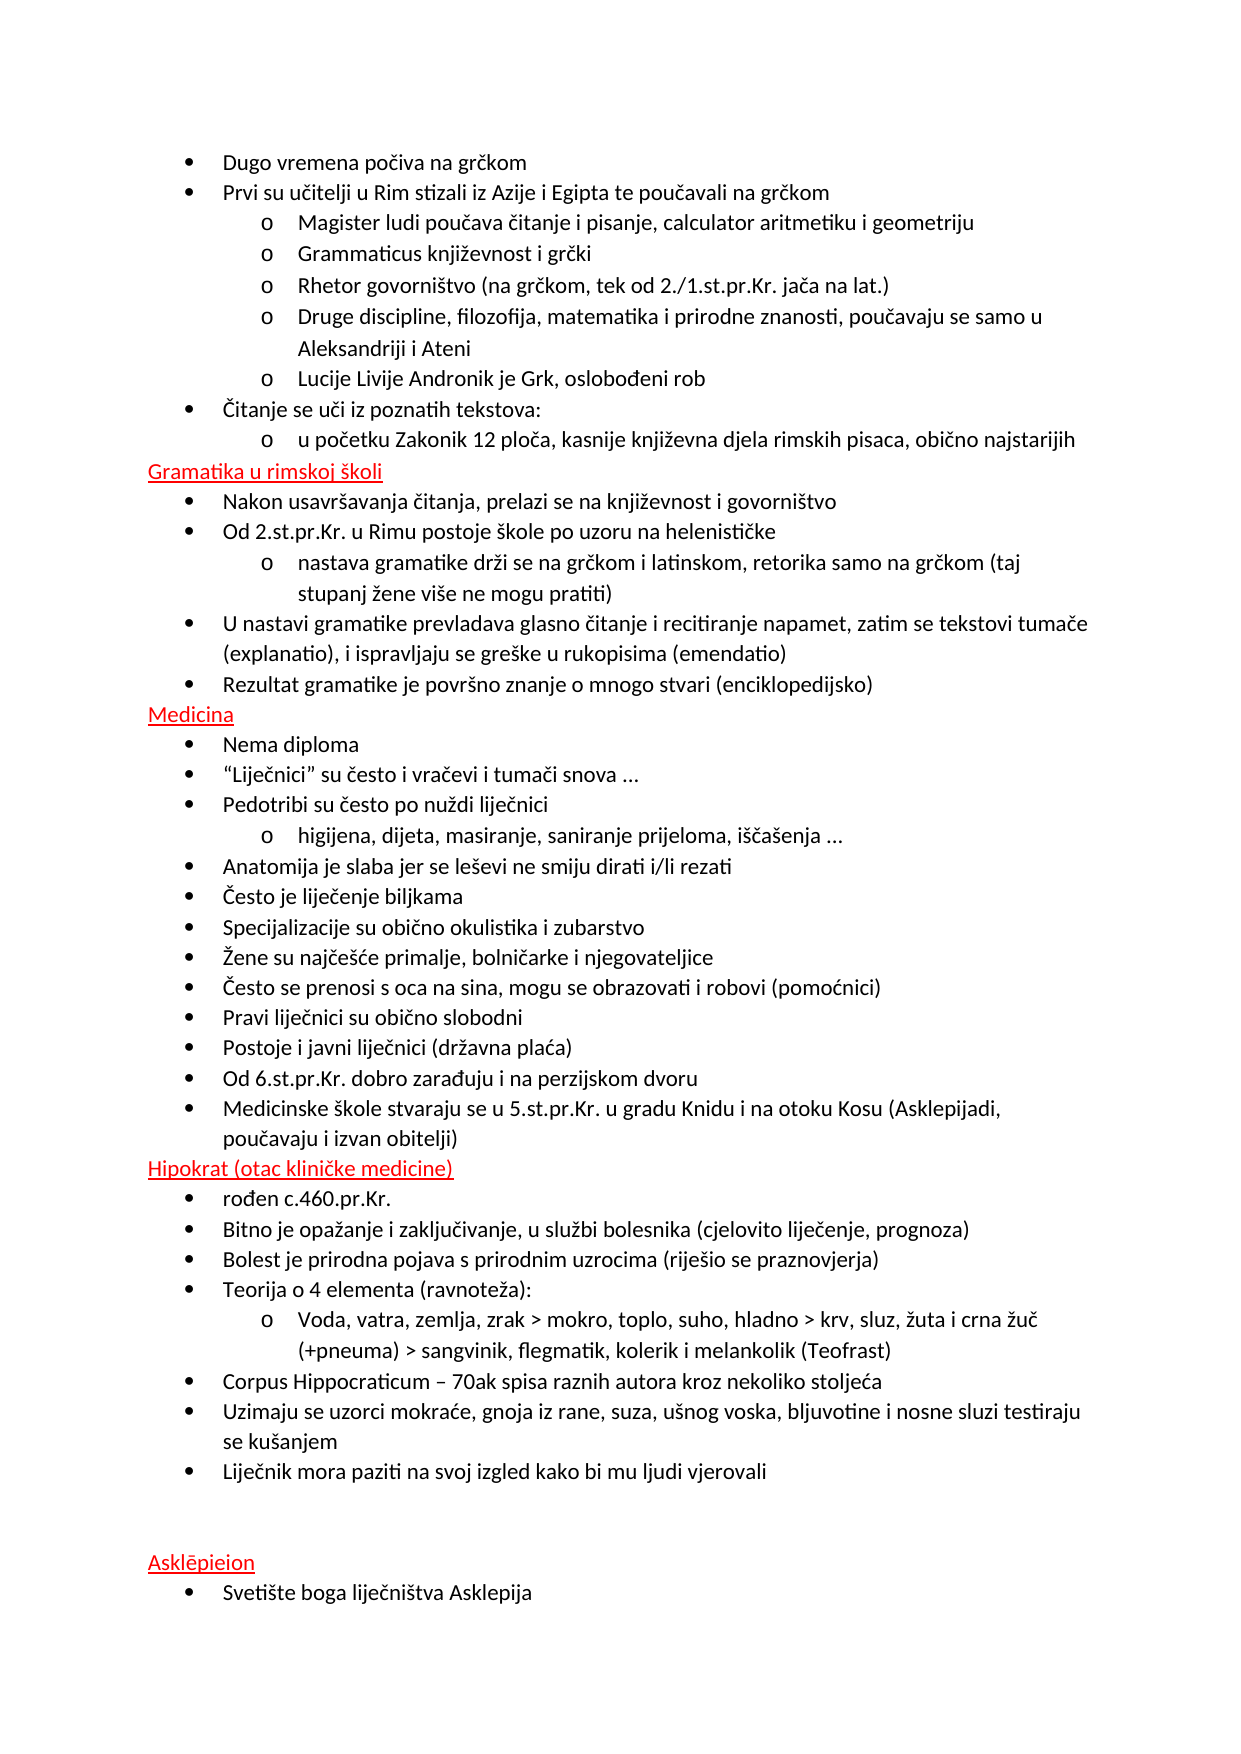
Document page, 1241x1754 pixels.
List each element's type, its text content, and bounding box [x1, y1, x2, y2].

list Čitanje se uči iz poznatih tekstova: [185, 395, 1093, 423]
list Medicinske škole stvaraju se u 5.st.pr.Kr. u gradu Knidu i na otoku Kosu (Asklepijadi, poučavaju i izvan obitelji) [185, 1094, 1093, 1152]
list Od 6.st.pr.Kr. dobro zarađuju i na perzijskom dvoru [185, 1064, 1093, 1092]
list Teorija o 4 elementa (ravnoteža): [185, 1275, 1093, 1303]
text Medicina [148, 700, 1093, 728]
list nastava gramatike drži se na grčkom i latinskom, retorika samo na grčkom (taj stupanj žene više ne mogu pratiti) [260, 548, 1093, 607]
list rođen c.460.pr.Kr. [185, 1184, 1093, 1212]
list Druge discipline, filozofija, matematika i prirodne znanosti, poučavaju se samo u Aleksandriji i Ateni [260, 302, 1093, 362]
list Magister ludi poučava čitanje i pisanje, calculator aritmetiku i geometriju [260, 208, 1093, 237]
text Gramatika u rimskoj školi [148, 457, 1093, 485]
list U nastavi gramatike prevladava glasno čitanje i recitiranje napamet, zatim se tekstovi tumače (explanatio), i ispravljaju se greške u rukopisima (emendatio) [185, 609, 1093, 667]
list Često je liječenje biljkama [185, 882, 1093, 910]
list u početku Zakonik 12 ploča, kasnije književna djela rimskih pisaca, obično najstarijih [260, 426, 1093, 455]
list Pedotribi su često po nuždi liječnici [185, 791, 1093, 818]
list Prvi su učitelji u Rim stizali iz Azije i Egipta te poučavali na grčkom [185, 178, 1093, 206]
list Anatomija je slaba jer se leševi ne smiju dirati i/li rezati [185, 852, 1093, 880]
list Pravi liječnici su obično slobodni [185, 1003, 1093, 1031]
list Žene su najčešće primalje, bolničarke i njegovateljice [185, 943, 1093, 971]
list “Liječnici” su često i vračevi i tumači snova ... [185, 760, 1093, 788]
list Od 2.st.pr.Kr. u Rimu postoje škole po uzoru na helenističke [185, 517, 1093, 546]
list Liječnik mora paziti na svoj izgled kako bi mu ljudi vjerovali [185, 1457, 1093, 1486]
text Asklēpieion [148, 1548, 1093, 1576]
list Lucije Livije Andronik je Grk, oslobođeni rob [260, 364, 1093, 393]
list Specijalizacije su obično okulistika i zubarstvo [185, 913, 1093, 941]
list Voda, vatra, zemlja, zrak > mokro, toplo, suho, hladno > krv, sluz, žuta i crna žuč (+pneuma) > sangvinik, flegmatik, kolerik i melankolik (Teofrast) [260, 1305, 1093, 1365]
list Svetište boga liječništva Asklepija [185, 1578, 1093, 1606]
list Bitno je opažanje i zaključivanje, u službi bolesnika (cjelovito liječenje, prognoza) [185, 1215, 1093, 1243]
text Hipokrat (otac kliničke medicine) [148, 1154, 1093, 1182]
list Nema diploma [185, 730, 1093, 758]
list Uzimaju se uzorci mokraće, gnoja iz rane, suza, ušnog voska, bljuvotine i nosne sluzi testiraju se kušanjem [185, 1397, 1093, 1455]
list Dugo vremena počiva na grčkom [185, 148, 1093, 176]
list higijena, dijeta, masiranje, saniranje prijeloma, iščašenja ... [260, 821, 1093, 850]
list Rezultat gramatike je površno znanje o mnogo stvari (enciklopedijsko) [185, 670, 1093, 698]
list Rhetor govorništvo (na grčkom, tek od 2./1.st.pr.Kr. jača na lat.) [260, 271, 1093, 300]
list Nakon usavršavanja čitanja, prelazi se na književnost i govorništvo [185, 487, 1093, 515]
list Corpus Hippocraticum – 70ak spisa raznih autora kroz nekoliko stoljeća [185, 1367, 1093, 1395]
list Često se prenosi s oca na sina, mogu se obrazovati i robovi (pomoćnici) [185, 973, 1093, 1001]
list Grammaticus književnost i grčki [260, 239, 1093, 269]
list Postoje i javni liječnici (državna plaća) [185, 1033, 1093, 1061]
list Bolest je prirodna pojava s prirodnim uzrocima (riješio se praznovjerja) [185, 1245, 1093, 1273]
